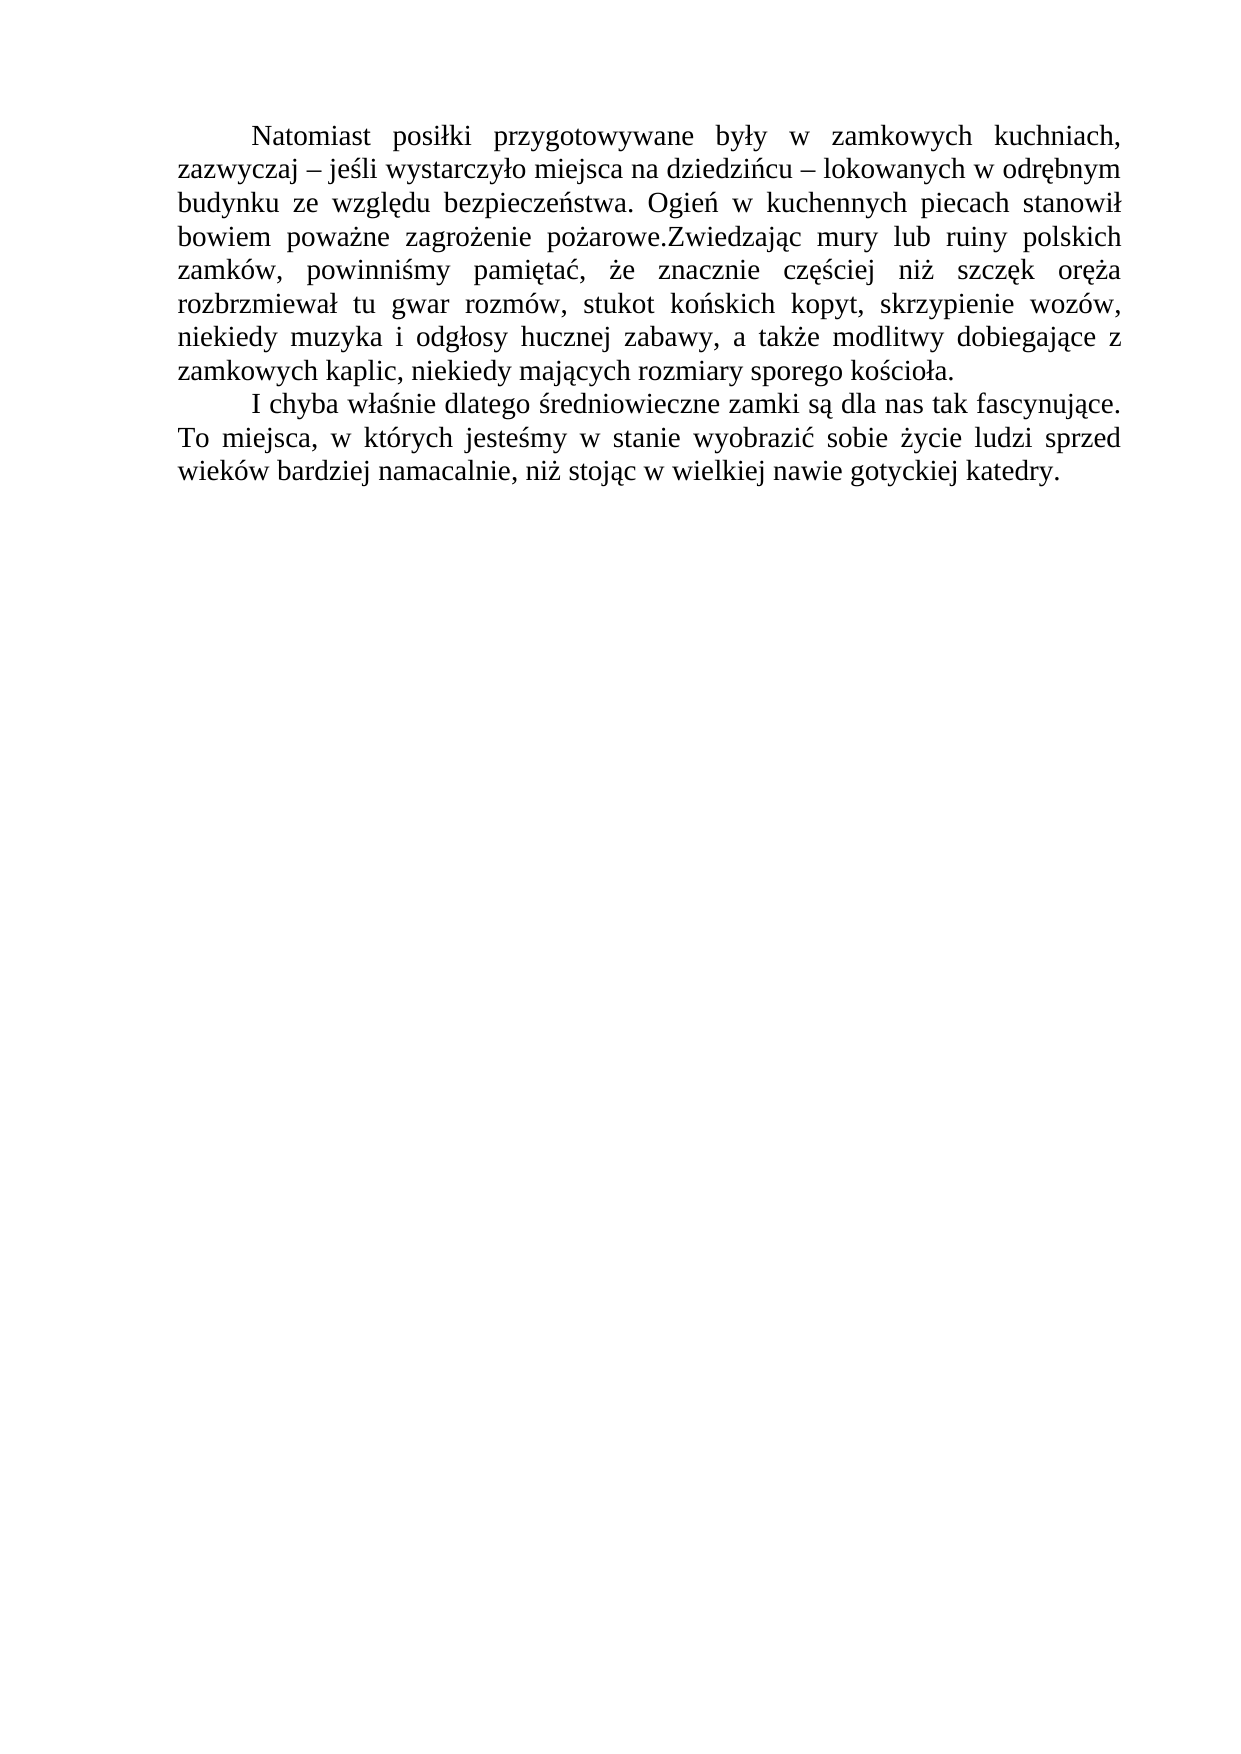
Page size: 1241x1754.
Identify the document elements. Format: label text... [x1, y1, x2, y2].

text Natomiast posiłki przygotowywane były w zamkowych kuchniach, zazwyczaj – jeśli wystarczyło miejsca na dziedzińcu – lokowanych w odrębnym budynku ze względu bezpieczeństwa. Ogień w kuchennych piecach stanowił bowiem poważne zagrożenie pożarowe.Zwiedzając mury lub ruiny polskich zamków, powinniśmy pamiętać, że znacznie częściej niż szczęk oręża rozbrzmiewał tu gwar rozmów, stukot końskich kopyt, skrzypienie wozów, niekiedy muzyka i odgłosy hucznej zabawy, a także modlitwy dobiegające z zamkowych kaplic, niekiedy mających rozmiary sporego kościoła. [177, 118, 1122, 386]
text I chyba właśnie dlatego średniowieczne zamki są dla nas tak fascynujące. To miejsca, w których jesteśmy w stanie wyobrazić sobie życie ludzi sprzed wieków bardziej namacalnie, niż stojąc w wielkiej nawie gotyckiej katedry. [177, 386, 1122, 487]
